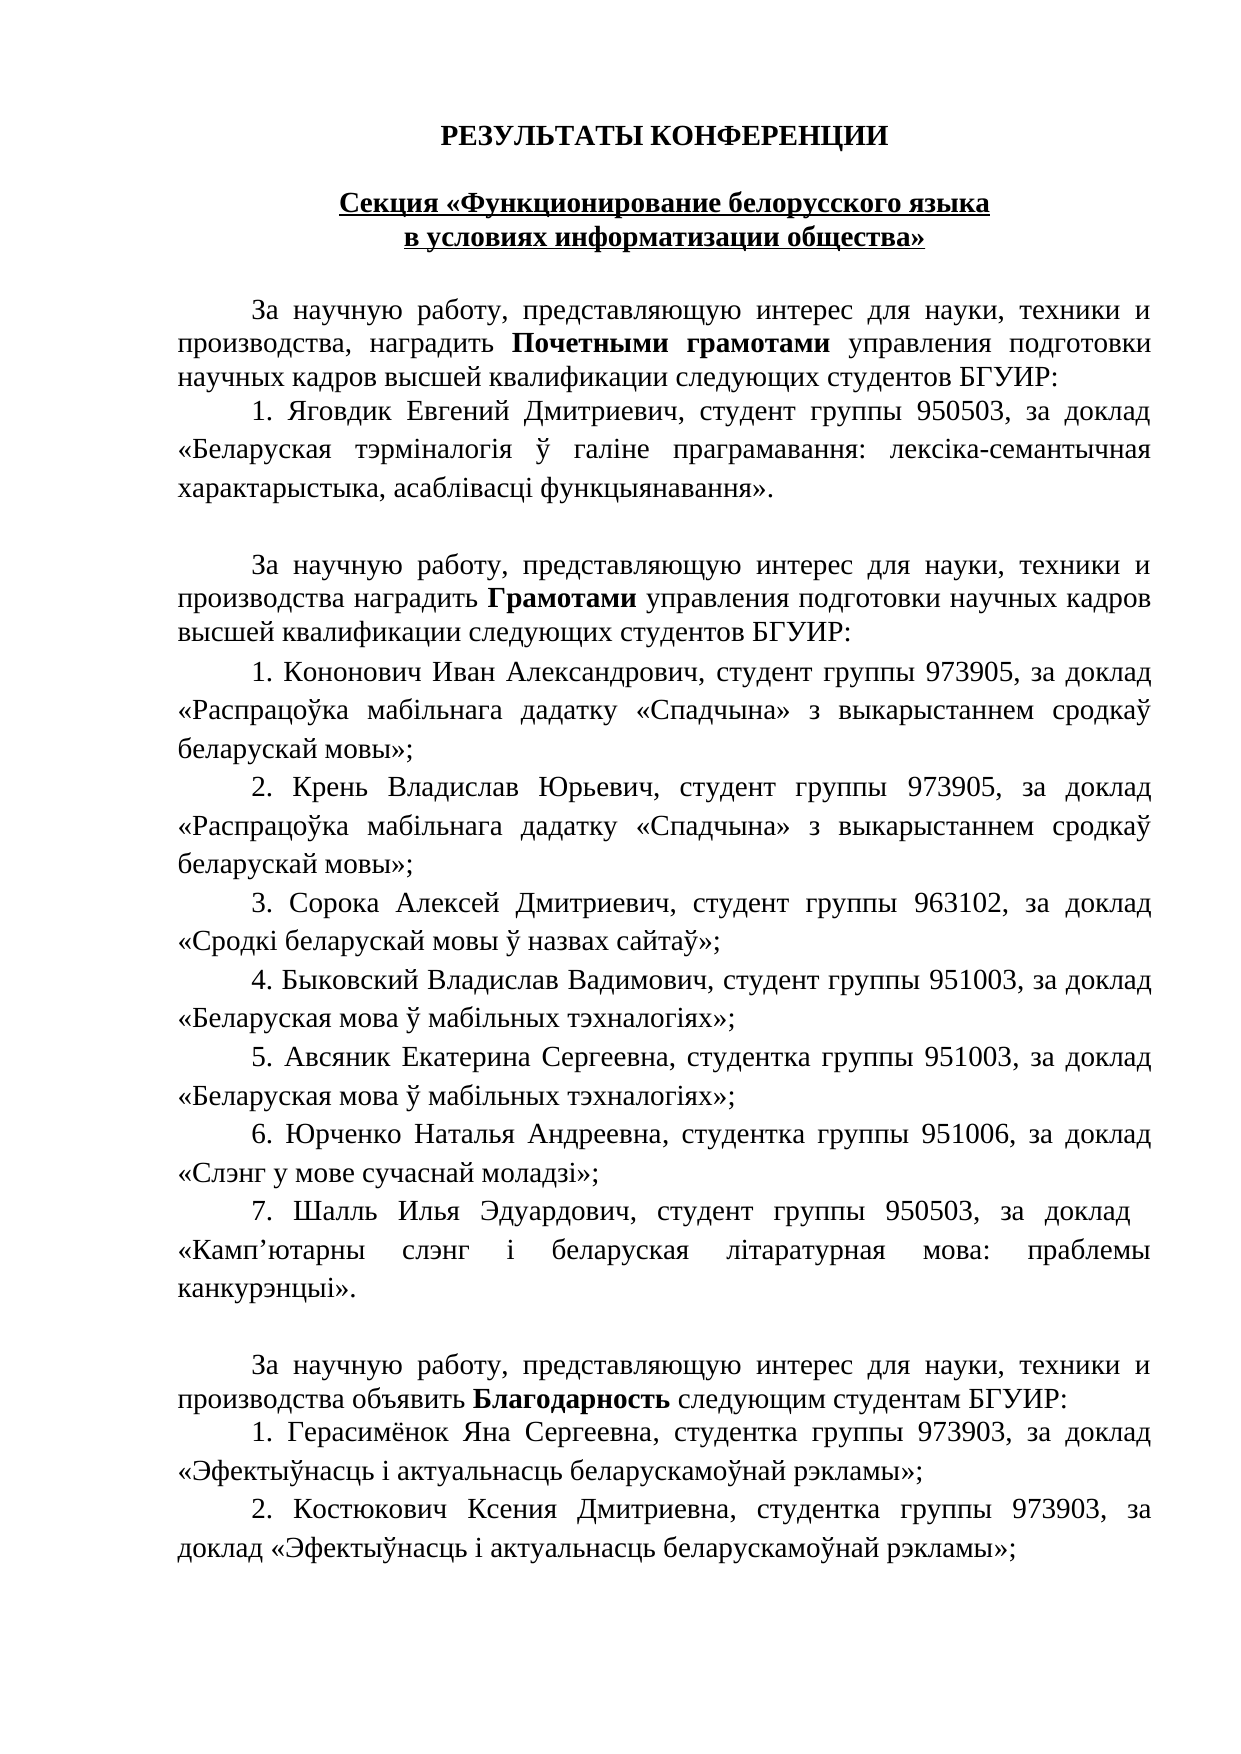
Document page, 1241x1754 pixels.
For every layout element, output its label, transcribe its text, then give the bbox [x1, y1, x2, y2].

text 4. Быковский Владислав Вадимович, студент группы 951003, за доклад «Беларуская мова ў мабільных тэхналогіях»; [177, 962, 1152, 1034]
text 3. Сорока Алексей Дмитриевич, студент группы 963102, за доклад «Сродкі беларускай мовы ў назвах сайтаў»; [177, 885, 1152, 957]
text РЕЗУЛЬТАТЫ КОНФЕРЕНЦИИ [177, 118, 1152, 152]
text За научную работу, представляющую интерес для науки, техники и производства наградить Грамотами управления подготовки научных кадров высшей квалификации следующих студентов БГУИР: [177, 547, 1152, 647]
text За научную работу, представляющую интерес для науки, техники и производства, наградить Почетными грамотами управления подготовки научных кадров высшей квалификации следующих студентов БГУИР: [177, 292, 1152, 393]
text 5. Авсяник Екатерина Сергеевна, студентка группы 951003, за доклад «Беларуская мова ў мабільных тэхналогіях»; [177, 1039, 1152, 1111]
text Секция «Функционирование белорусского языка в условиях информатизации общества» [177, 185, 1152, 252]
text 1. Яговдик Евгений Дмитриевич, студент группы 950503, за доклад «Беларуская тэрміналогія ў галіне праграмавання: лексіка-семантычная характарыстыка, асаблівасці функцыянавання». [177, 393, 1152, 503]
text 7. Шалль Илья Эдуардович, студент группы 950503, за доклад «Камп’ютарны слэнг і беларуская літаратурная мова: праблемы канкурэнцыі». [177, 1193, 1152, 1304]
text 2. Крень Владислав Юрьевич, студент группы 973905, за доклад «Распрацоўка мабільнага дадатку «Спадчына» з выкарыстаннем сродкаў беларускай мовы»; [177, 769, 1152, 880]
text 2. Костюкович Ксения Дмитриевна, студентка группы 973903, за доклад «Эфектыўнасць і актуальнасць беларускамоўнай рэкламы»; [177, 1492, 1152, 1564]
text За научную работу, представляющую интерес для науки, техники и производства объявить Благодарность следующим студентам БГУИР: [177, 1347, 1152, 1414]
text 1. Кононович Иван Александрович, студент группы 973905, за доклад «Распрацоўка мабільнага дадатку «Спадчына» з выкарыстаннем сродкаў беларускай мовы»; [177, 654, 1152, 764]
text 6. Юрченко Наталья Андреевна, студентка группы 951006, за доклад «Слэнг у мове сучаснай моладзі»; [177, 1116, 1152, 1188]
text 1. Герасимёнок Яна Сергеевна, студентка группы 973903, за доклад «Эфектыўнасць і актуальнасць беларускамоўнай рэкламы»; [177, 1414, 1152, 1487]
